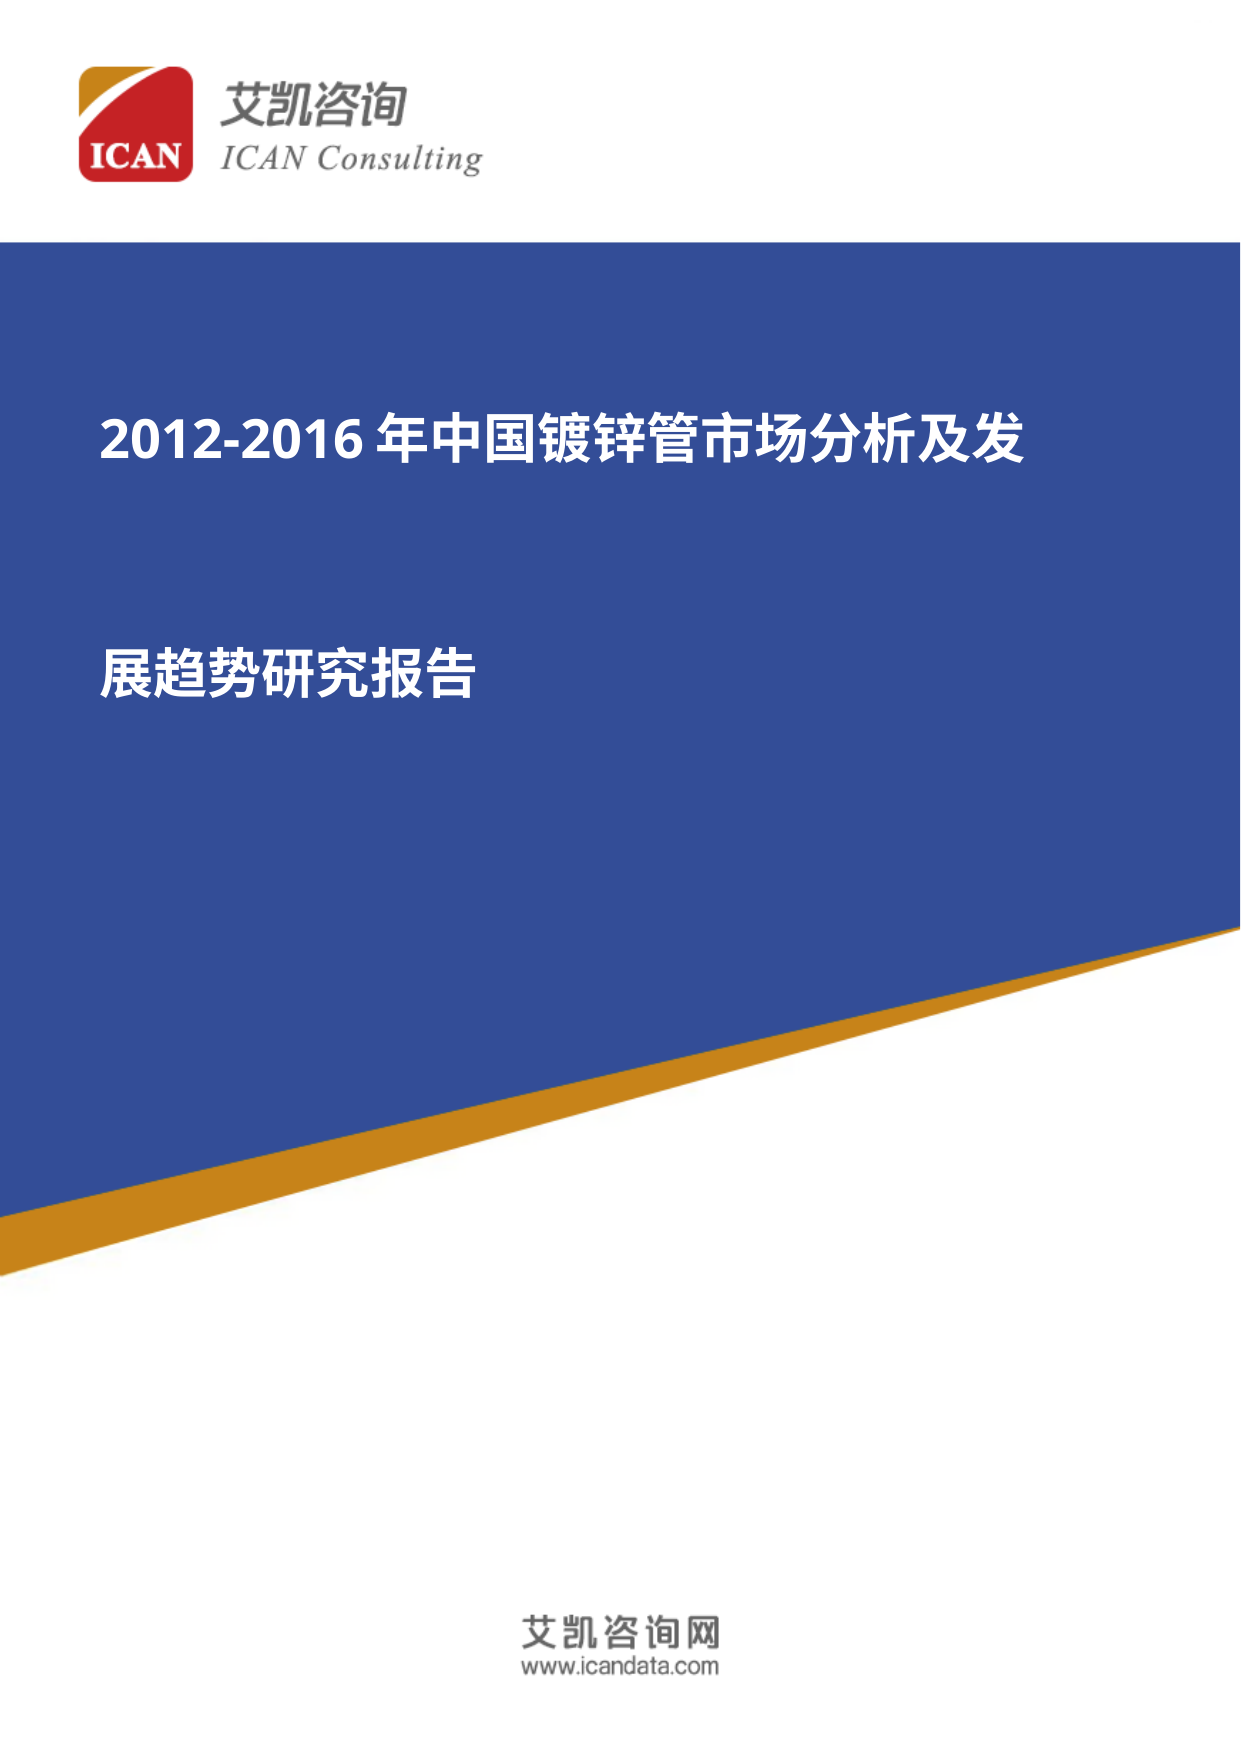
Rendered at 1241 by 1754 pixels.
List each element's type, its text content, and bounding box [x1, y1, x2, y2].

picture [0, 5, 1241, 1754]
subtitle 2012-2016年中国镀锌管市场分析及发展趋势研究报告 [99, 386, 1053, 718]
